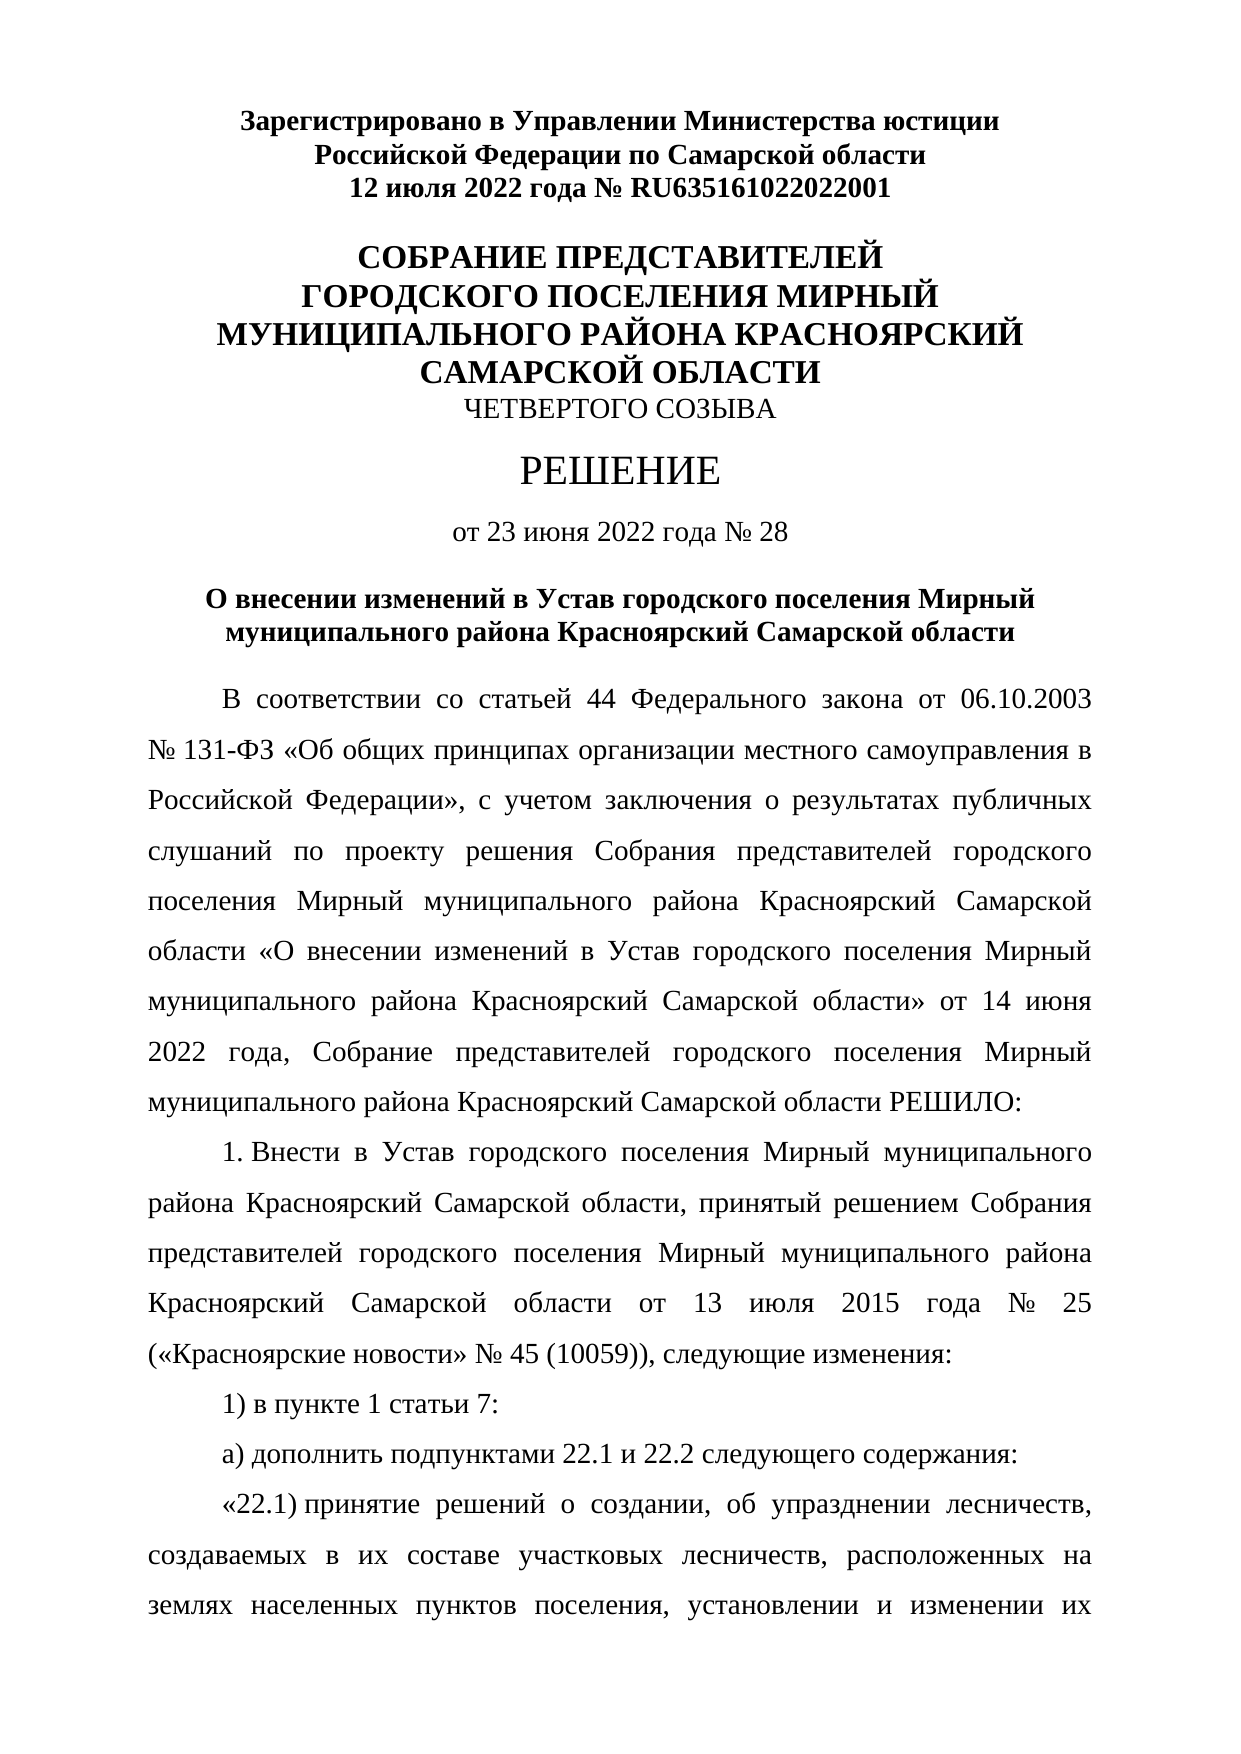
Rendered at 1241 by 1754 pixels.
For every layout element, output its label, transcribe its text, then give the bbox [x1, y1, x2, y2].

text 12 июля 2022 года № RU635161022022001 [148, 170, 1092, 204]
text САМАРСКОЙ ОБЛАСТИ [148, 352, 1092, 391]
subtitle РЕШЕНИЕ [148, 445, 1092, 493]
text МУНИЦИПАЛЬНОГО РАЙОНА КРАСНОЯРСКИЙ [148, 314, 1092, 352]
text СОБРАНИЕ ПРЕДСТАВИТЕЛЕЙ [148, 237, 1092, 276]
text ЧЕТВЕРТОГО СОЗЫВА [148, 391, 1092, 424]
text ГОРОДСКОГО ПОСЕЛЕНИЯ МИРНЫЙ [148, 276, 1092, 314]
text Российской Федерации по Самарской области [148, 137, 1092, 170]
text а) дополнить подпунктами 22.1 и 22.2 следующего содержания: [148, 1436, 1092, 1470]
text Зарегистрировано в Управлении Министерства юстиции [148, 103, 1092, 137]
text 1) в пункте 1 статьи 7: [148, 1386, 1092, 1419]
text 1. Внести в Устав городского поселения Мирный муниципального района Красноярский Самарской области, принятый решением Собрания представителей городского поселения Мирный муниципального района Красноярский Самарской области от 13 июля 2015 года № 25 («Красноярские новости» № 45 (10059)), следующие изменения: [148, 1134, 1092, 1369]
text от 23 июня 2022 года № 28 [148, 514, 1092, 547]
text В соответствии со статьей 44 Федерального закона от 06.10.2003 № 131-ФЗ «Об общих принципах организации местного самоуправления в Российской Федерации», с учетом заключения о результатах публичных слушаний по проекту решения Собрания представителей городского поселения Мирный муниципального района Красноярский Самарской области «О внесении изменений в Устав городского поселения Мирный муниципального района Красноярский Самарской области» от 14 июня 2022 года, Собрание представителей городского поселения Мирный муниципального района Красноярский Самарской области РЕШИЛО: [148, 682, 1092, 1118]
text О внесении изменений в Устав городского поселения Мирный муниципального района Красноярский Самарской области [148, 581, 1092, 648]
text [148, 1487, 1092, 1621]
